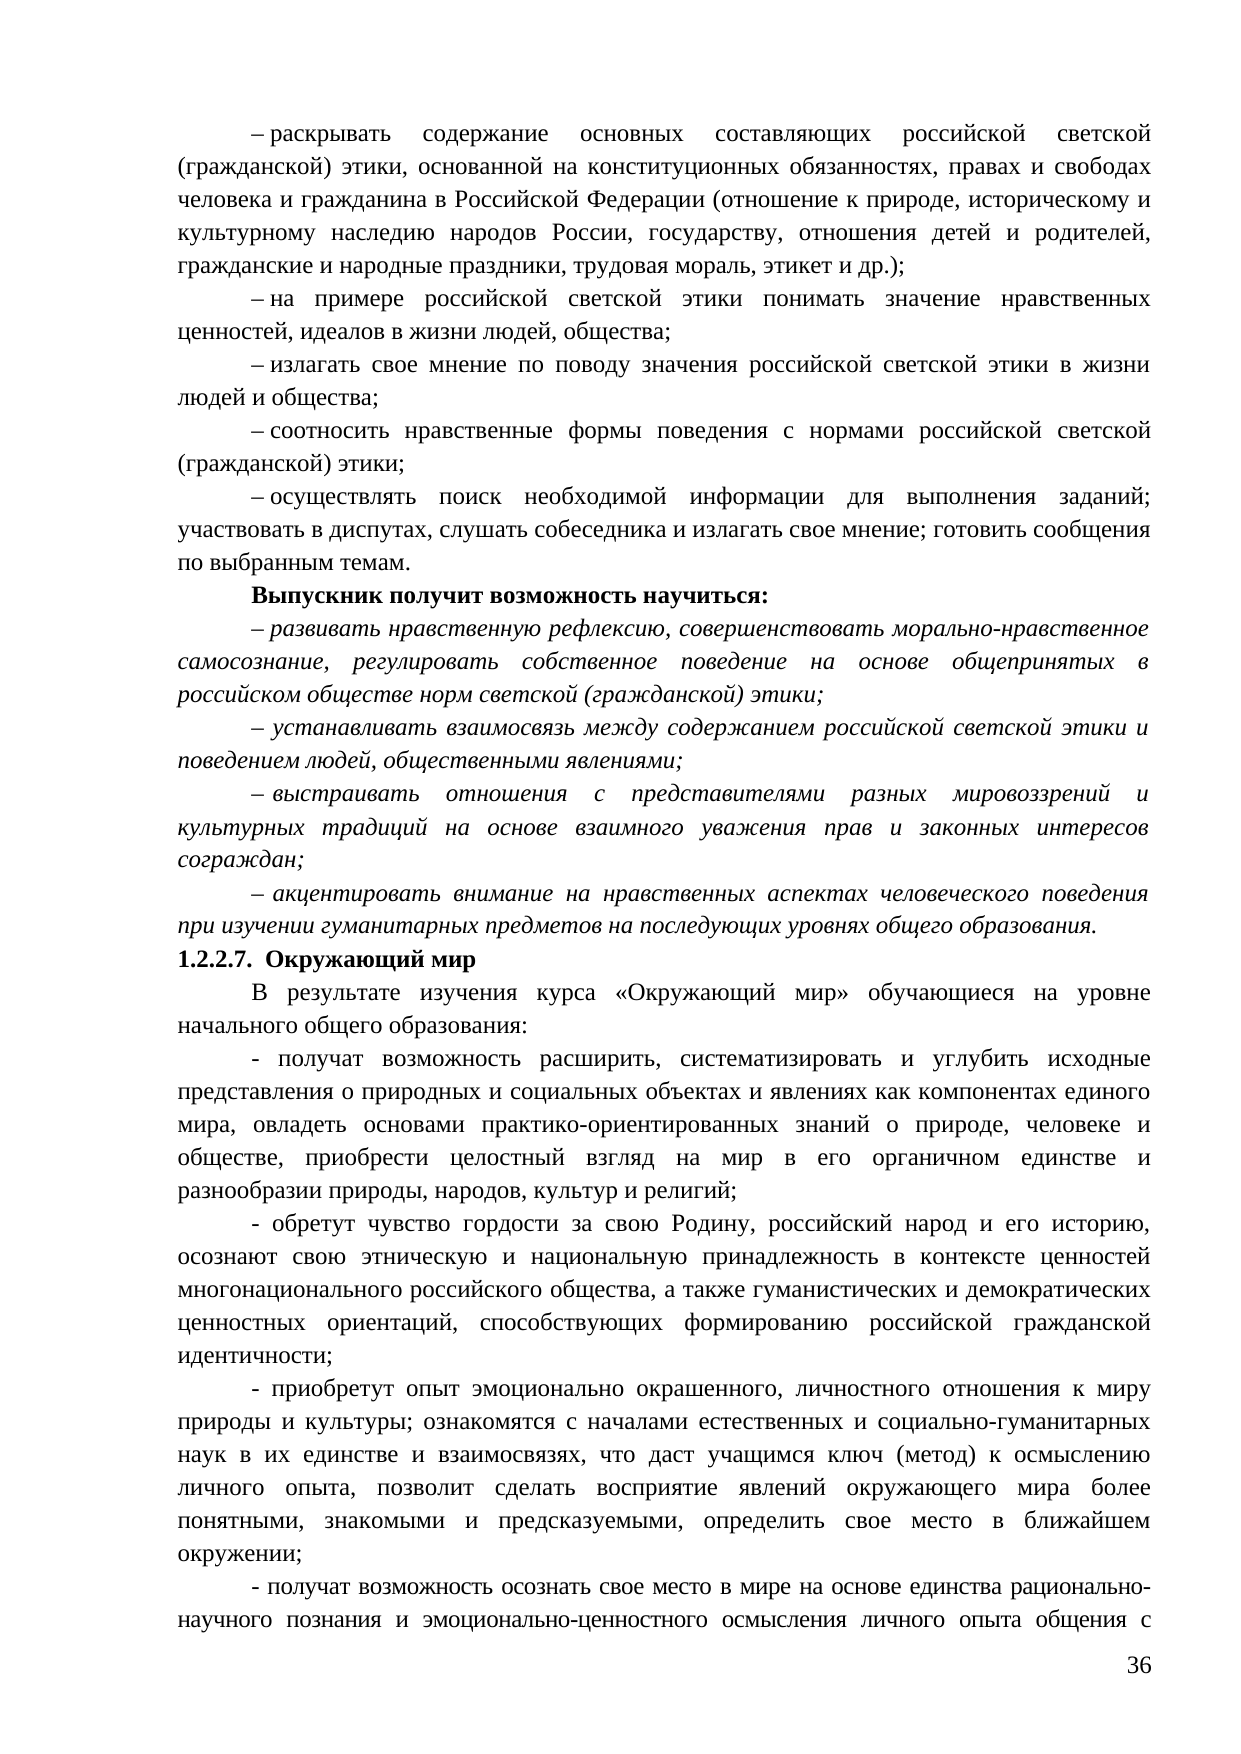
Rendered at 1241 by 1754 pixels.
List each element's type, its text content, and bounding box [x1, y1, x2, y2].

text - получат возможность расширить, систематизировать и углубить исходные представления о природных и социальных объектах и явлениях как компонентах единого мира, овладеть основами практико-ориентированных знаний о природе, человеке и обществе, приобрести целостный взгляд на мир в его органичном единстве и разнообразии природы, народов, культур и религий; [177, 1043, 1152, 1203]
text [177, 1571, 1152, 1633]
text – раскрывать содержание основных составляющих российской светской (гражданской) этики, основанной на конституционных обязанностях, правах и свободах человека и гражданина в Российской Федерации (отношение к природе, историческому и культурному наследию народов России, государству, отношения детей и родителей, гражданские и народные праздники, трудовая мораль, этикет и др.); [177, 118, 1152, 279]
text В результате изучения курса «Окружающий мир» обучающиеся на уровне начального общего образования: [177, 977, 1152, 1038]
text – устанавливать взаимосвязь между содержанием российской светской этики и поведением людей, общественными явлениями; [177, 712, 1152, 774]
text Выпускник получит возможность научиться: [177, 580, 1152, 609]
text – осуществлять поиск необходимой информации для выполнения заданий; участвовать в диспутах, слушать собеседника и излагать свое мнение; готовить сообщения по выбранным темам. [177, 481, 1152, 576]
text – акцентировать внимание на нравственных аспектах человеческого поведения при изучении гуманитарных предметов на последующих уровнях общего образования. [177, 878, 1152, 939]
text – развивать нравственную рефлексию, совершенствовать морально-нравственное самосознание, регулировать собственное поведение на основе общепринятых в российском обществе норм светской (гражданской) этики; [177, 613, 1152, 708]
text - приобретут опыт эмоционально окрашенного, личностного отношения к миру природы и культуры; ознакомятся с началами естественных и социально-гуманитарных наук в их единстве и взаимосвязях, что даст учащимся ключ (метод) к осмыслению личного опыта, позволит сделать восприятие явлений окружающего мира более понятными, знакомыми и предсказуемыми, определить свое место в ближайшем окружении; [177, 1373, 1152, 1567]
text – на примере российской светской этики понимать значение нравственных ценностей, идеалов в жизни людей, общества; [177, 283, 1152, 345]
text – выстраивать отношения с представителями разных мировоззрений и культурных традиций на основе взаимного уважения прав и законных интересов сограждан; [177, 778, 1152, 873]
subtitle 1.2.2.7. Окружающий мир [177, 944, 1152, 972]
text - обретут чувство гордости за свою Родину, российский народ и его историю, осознают свою этническую и национальную принадлежность в контексте ценностей многонационального российского общества, а также гуманистических и демократических ценностных ориентаций, способствующих формированию российской гражданской идентичности; [177, 1208, 1152, 1369]
text – излагать свое мнение по поводу значения российской светской этики в жизни людей и общества; [177, 349, 1152, 411]
text – соотносить нравственные формы поведения с нормами российской светской (гражданской) этики; [177, 415, 1152, 477]
